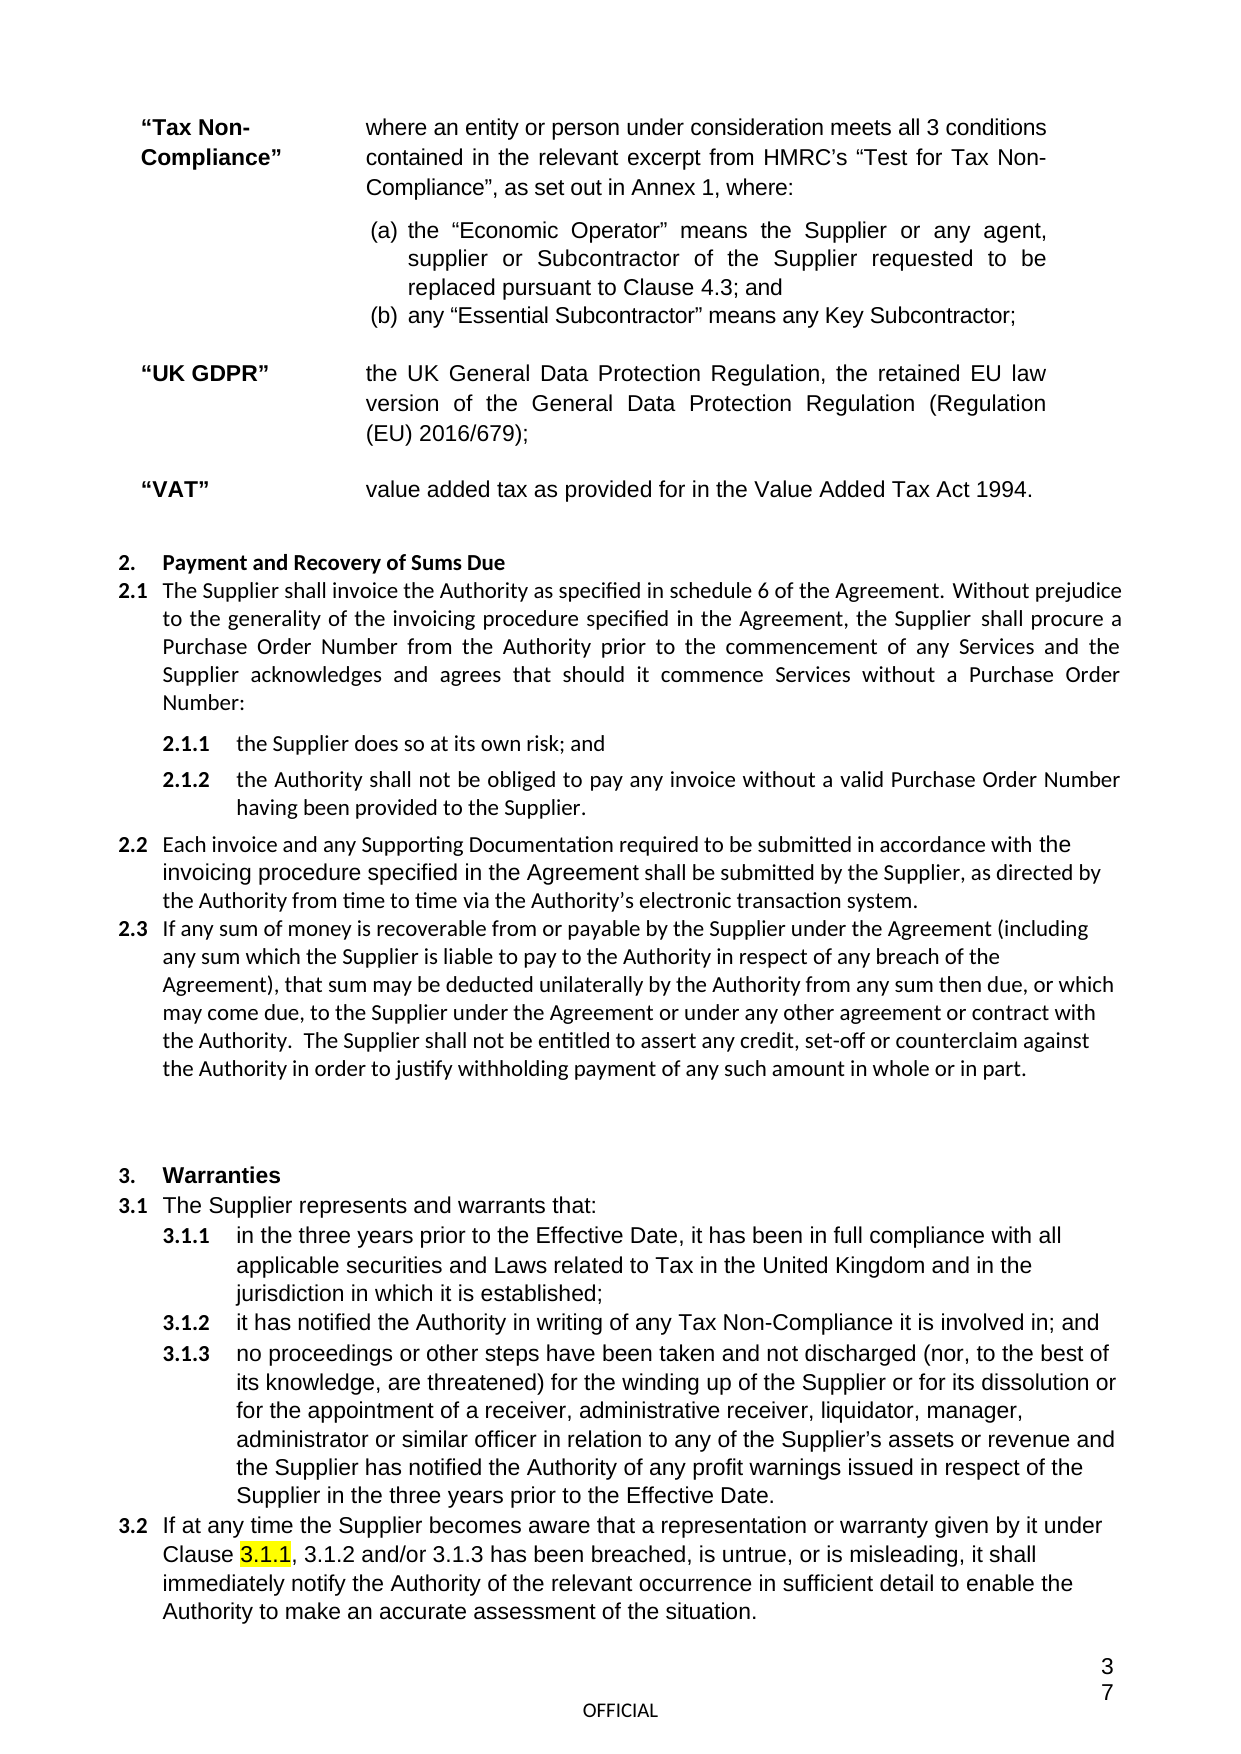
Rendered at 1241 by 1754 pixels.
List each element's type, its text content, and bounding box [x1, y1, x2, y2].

list Warranties [118, 1161, 1122, 1189]
table_cell the UK General Data Protection Regulation, the retained EU law version of the General Data Protection Regulation (Regulation (EU) 2016/679); [354, 348, 1058, 463]
list The Supplier represents and warrants that: [118, 1191, 1122, 1219]
table_cell where an entity or person under consideration meets all 3 conditions contained in the relevant excerpt from HMRC’s “Test for Tax Non-Compliance”, as set out in Annex 1, where: the “Economic Operator” means the Supplier or any agent, supplier or Subcontractor of the Supplier requested to be replaced pursuant to Clause 4.3; and any “Essential Subcontractor” means any Key Subcontractor; [354, 101, 1058, 347]
list Payment and Recovery of Sums Due [118, 548, 1122, 576]
subtitle The Supplier shall invoice the Authority as specified in schedule 6 of the Agreement. Without prejudice to the generality of the invoicing procedure specified in the Agreement, the Supplier shall procure a Purchase Order Number from the Authority prior to the commencement of any Services and the Supplier acknowledges and agrees that should it commence Services without a Purchase Order Number: [118, 576, 1122, 717]
table_cell “Tax Non-Compliance” [129, 101, 354, 347]
list no proceedings or other steps have been taken and not discharged (nor, to the best of its knowledge, are threatened) for the winding up of the Supplier or for its dissolution or for the appointment of a receiver, administrative receiver, liquidator, manager, administrator or similar officer in relation to any of the Supplier’s assets or revenue and the Supplier has notified the Authority of any profit warnings issued in respect of the Supplier in the three years prior to the Effective Date. [162, 1339, 1122, 1509]
list Each invoice and any Supporting Documentation required to be submitted in accordance with the invoicing procedure specified in the Agreement shall be submitted by the Supplier, as directed by the Authority from time to time via the Authority’s electronic transaction system. [118, 830, 1122, 914]
list If any sum of money is recoverable from or payable by the Supplier under the Agreement (including any sum which the Supplier is liable to pay to the Authority in respect of any breach of the Agreement), that sum may be deducted unilaterally by the Authority from any sum then due, or which may come due, to the Supplier under the Agreement or under any other agreement or contract with the Authority. The Supplier shall not be entitled to assert any credit, set-off or counterclaim against the Authority in order to justify withholding payment of any such amount in whole or in part. [118, 914, 1122, 1082]
subtitle the Supplier does so at its own risk; and [162, 729, 1122, 757]
list it has notified the Authority in writing of any Tax Non-Compliance it is involved in; and [162, 1308, 1122, 1336]
table_cell “VAT” [129, 463, 354, 518]
list If at any time the Supplier becomes aware that a representation or warranty given by it under Clause 3.1.1, 3.1.2 and/or 3.1.3 has been breached, is untrue, or is misleading, it shall immediately notify the Authority of the relevant occurrence in sufficient detail to enable the Authority to make an accurate assessment of the situation. [118, 1511, 1122, 1624]
table_cell “UK GDPR” [129, 348, 354, 463]
table_cell value added tax as provided for in the Value Added Tax Act 1994. [354, 463, 1058, 518]
subtitle the Authority shall not be obliged to pay any invoice without a valid Purchase Order Number having been provided to the Supplier. [162, 765, 1122, 821]
list in the three years prior to the Effective Date, it has been in full compliance with all applicable securities and Laws related to Tax in the United Kingdom and in the jurisdiction in which it is established; [162, 1221, 1122, 1306]
